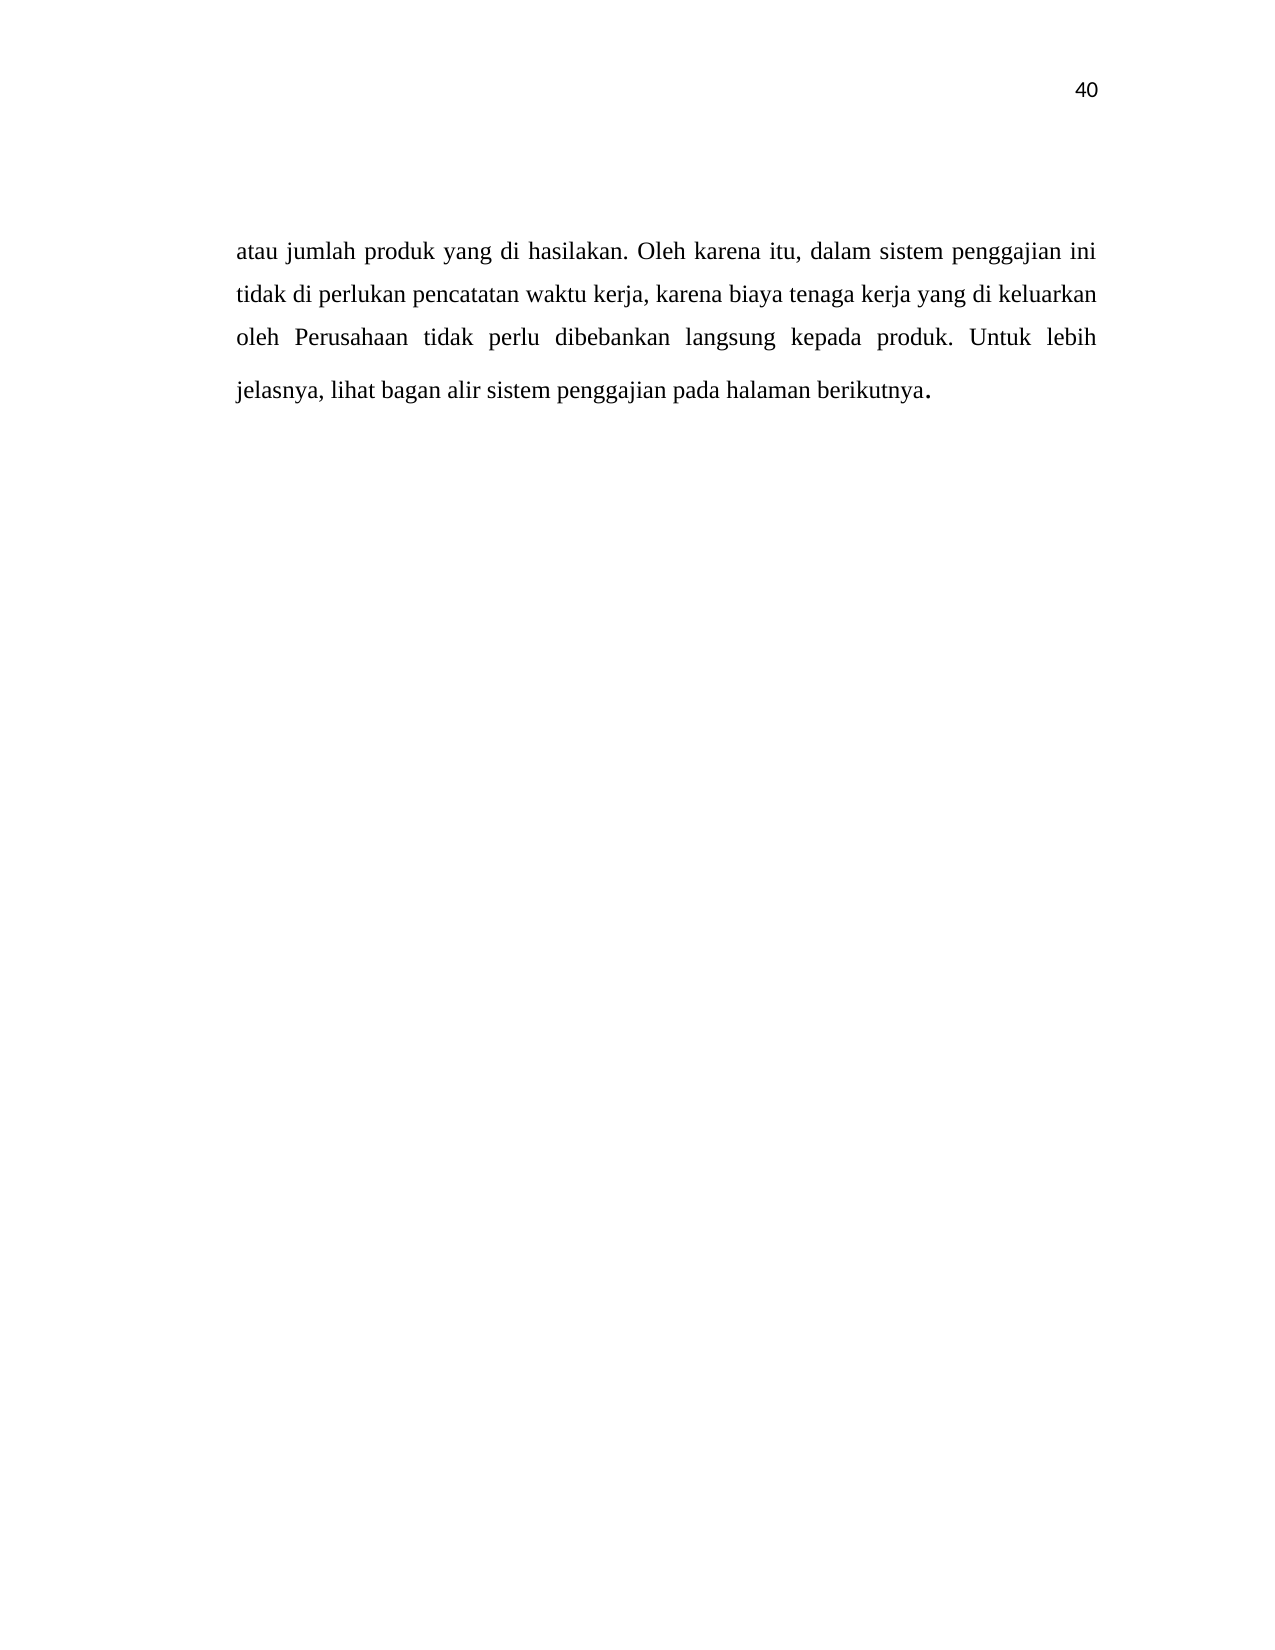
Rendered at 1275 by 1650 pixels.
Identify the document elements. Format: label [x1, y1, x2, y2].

text [236, 236, 1098, 405]
